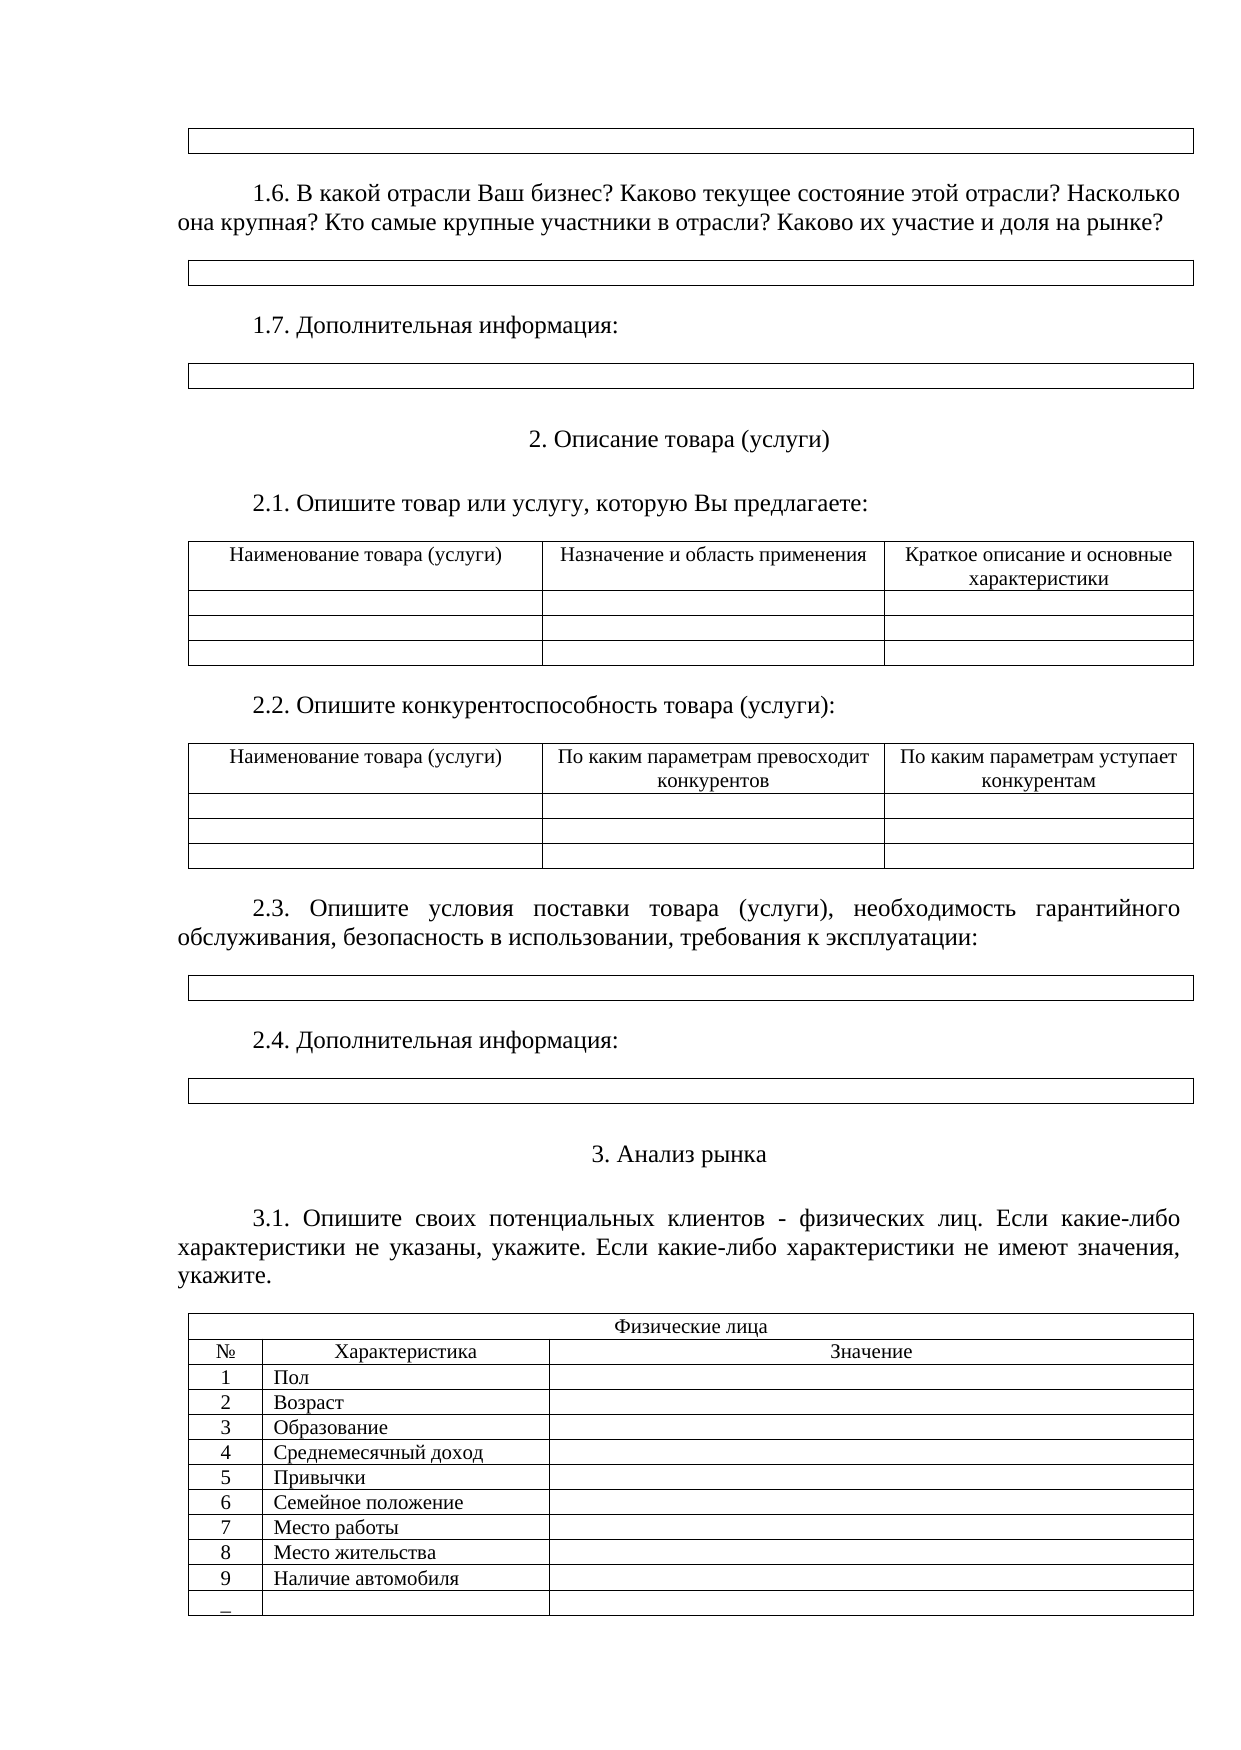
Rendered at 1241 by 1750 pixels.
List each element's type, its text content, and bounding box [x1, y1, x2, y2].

table_cell 9 [189, 1565, 262, 1589]
table_cell [189, 819, 542, 843]
table_cell [189, 844, 542, 868]
table_cell Характеристика [263, 1340, 549, 1363]
text 1.6. В какой отрасли Ваш бизнес? Каково текущее состояние этой отрасли? Насколько она крупная? Кто самые крупные участники в отрасли? Каково их участие и доля на рынке? [177, 178, 1181, 236]
table_cell [550, 1390, 1193, 1414]
table_cell [550, 1515, 1193, 1539]
table_cell [885, 844, 1193, 868]
table_cell [550, 1490, 1193, 1514]
table_cell [550, 1540, 1193, 1564]
table_cell [885, 794, 1193, 818]
table_cell [550, 1415, 1193, 1439]
table_cell [189, 641, 542, 665]
table_header Наименование товара (услуги) [189, 744, 542, 792]
table_cell [189, 591, 542, 615]
table_cell Среднемесячный доход [263, 1440, 549, 1464]
table_cell Привычки [263, 1465, 549, 1489]
text 2.4. Дополнительная информация: [177, 1025, 1181, 1053]
table_cell 2 [189, 1390, 262, 1414]
text 3.1. Опишите своих потенциальных клиентов - физических лиц. Если какие-либо характеристики не указаны, укажите. Если какие-либо характеристики не имеют значения, укажите. [177, 1203, 1181, 1289]
table_cell [885, 616, 1193, 640]
table_cell Значение [550, 1340, 1193, 1363]
table_header Наименование товара (услуги) [189, 542, 542, 590]
table_cell [885, 591, 1193, 615]
text 2.3. Опишите условия поставки товара (услуги), необходимость гарантийного обслуживания, безопасность в использовании, требования к эксплуатации: [177, 893, 1181, 950]
table_cell 6 [189, 1490, 262, 1514]
table_cell Возраст [263, 1390, 549, 1414]
text 3. Анализ рынка [177, 1139, 1181, 1168]
table_cell [543, 616, 884, 640]
table_cell [543, 591, 884, 615]
table_cell [543, 794, 884, 818]
table_cell Место жительства [263, 1540, 549, 1564]
table_cell 5 [189, 1465, 262, 1489]
table_cell 3 [189, 1415, 262, 1439]
table_cell № [189, 1340, 262, 1363]
table_cell Семейное положение [263, 1490, 549, 1514]
table_header [189, 1079, 1193, 1103]
table_header Краткое описание и основные характеристики [885, 542, 1193, 590]
text 2.1. Опишите товар или услугу, которую Вы предлагаете: [177, 488, 1181, 517]
table_cell [550, 1365, 1193, 1389]
table_header Назначение и область применения [543, 542, 884, 590]
table_cell 4 [189, 1440, 262, 1464]
table_cell Наличие автомобиля [263, 1565, 549, 1589]
table_cell _ [189, 1591, 262, 1614]
table_cell [550, 1465, 1193, 1489]
table_header [189, 129, 1193, 153]
table_cell 8 [189, 1540, 262, 1564]
table_cell [885, 819, 1193, 843]
table_header [189, 364, 1193, 388]
table_header [189, 976, 1193, 999]
table_cell [550, 1440, 1193, 1464]
table_cell [543, 641, 884, 665]
table_cell [543, 844, 884, 868]
table_cell Пол [263, 1365, 549, 1389]
table_cell 1 [189, 1365, 262, 1389]
table_cell [263, 1591, 549, 1614]
text 2.2. Опишите конкурентоспособность товара (услуги): [177, 691, 1181, 719]
table_cell [543, 819, 884, 843]
table_cell Образование [263, 1415, 549, 1439]
table_cell [550, 1591, 1193, 1614]
table_cell [189, 616, 542, 640]
table_header По каким параметрам превосходит конкурентов [543, 744, 884, 792]
table_header [189, 261, 1193, 285]
table_header По каким параметрам уступает конкурентам [885, 744, 1193, 792]
table_cell [885, 641, 1193, 665]
text 2. Описание товара (услуги) [177, 424, 1181, 453]
table_cell [189, 794, 542, 818]
table_cell Место работы [263, 1515, 549, 1539]
table_header Физические лица [189, 1314, 1193, 1338]
text 1.7. Дополнительная информация: [177, 310, 1181, 338]
table_cell 7 [189, 1515, 262, 1539]
table_cell [550, 1565, 1193, 1589]
